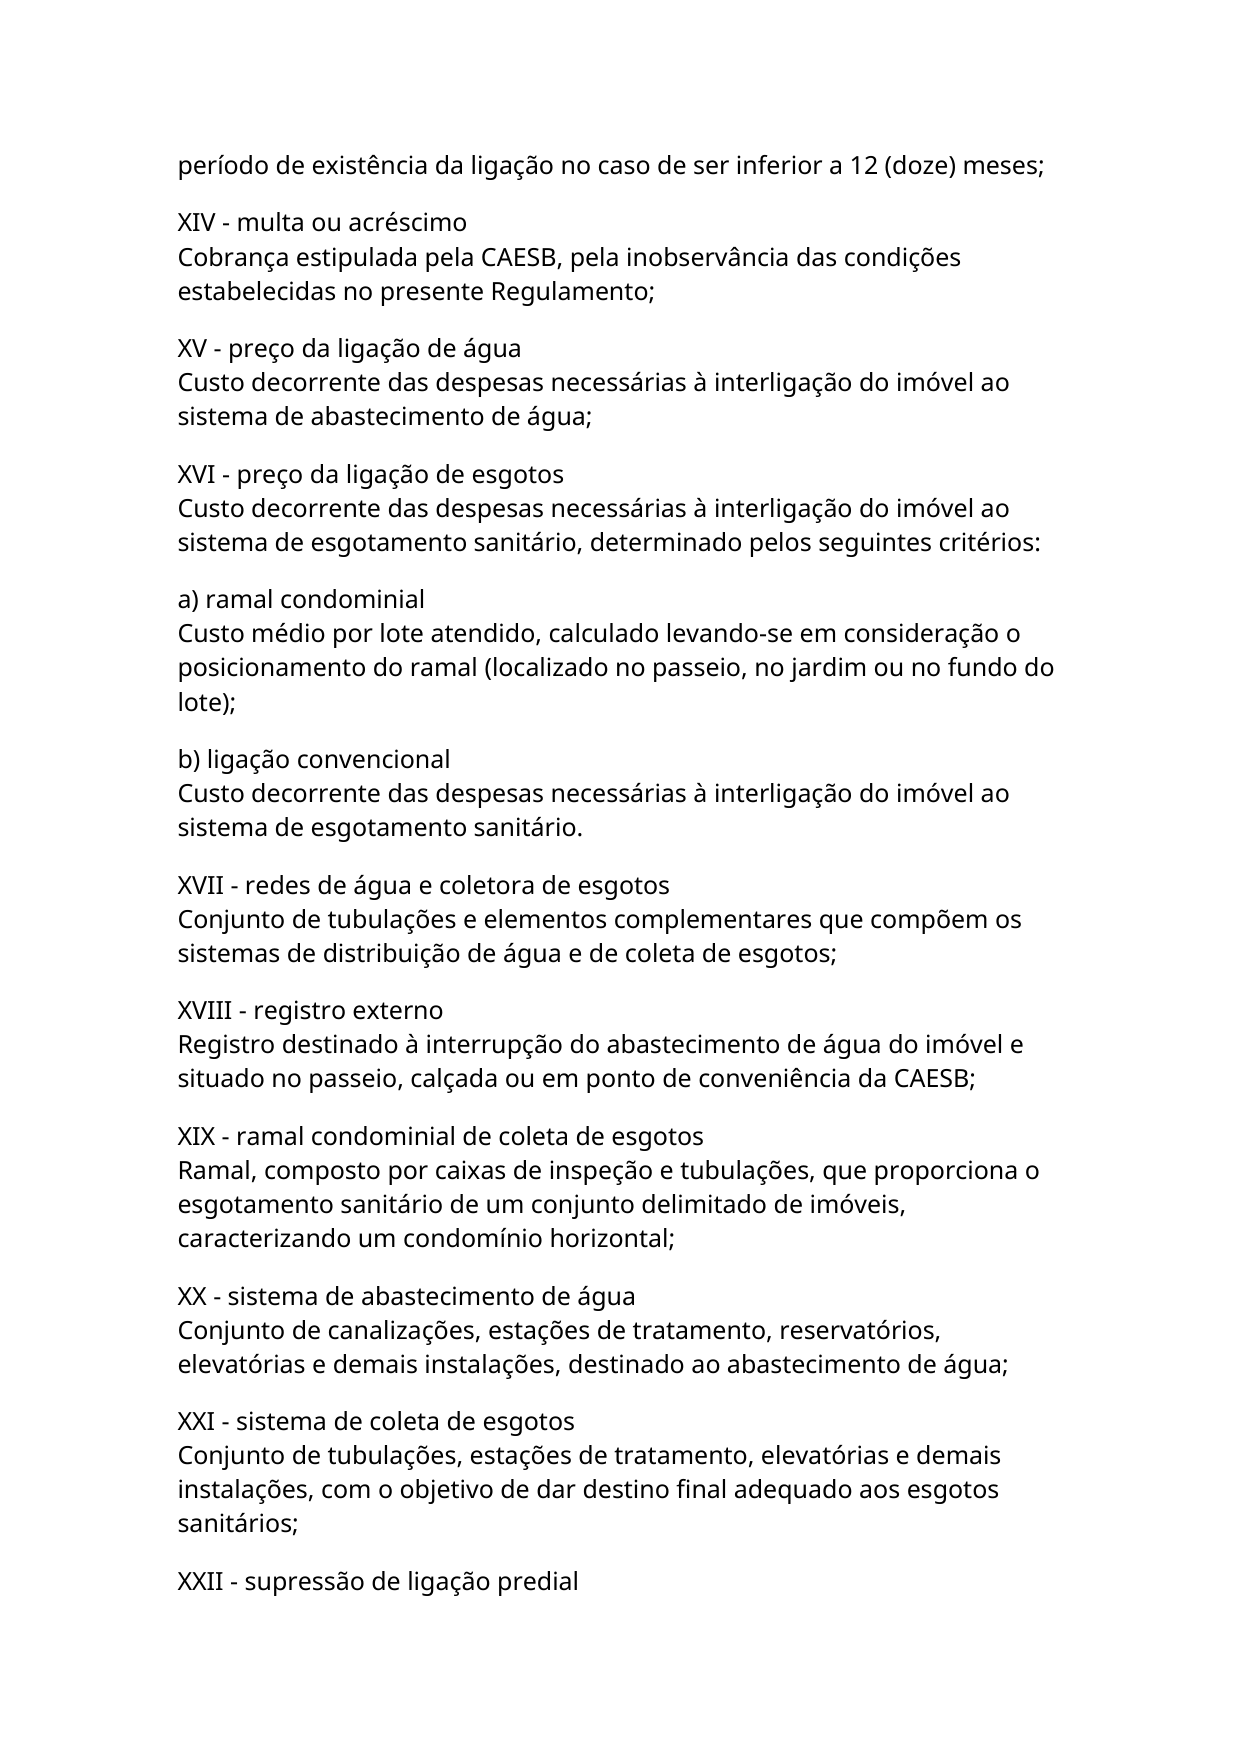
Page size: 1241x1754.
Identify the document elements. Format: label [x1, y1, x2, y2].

table_cell [177, 148, 1063, 1598]
